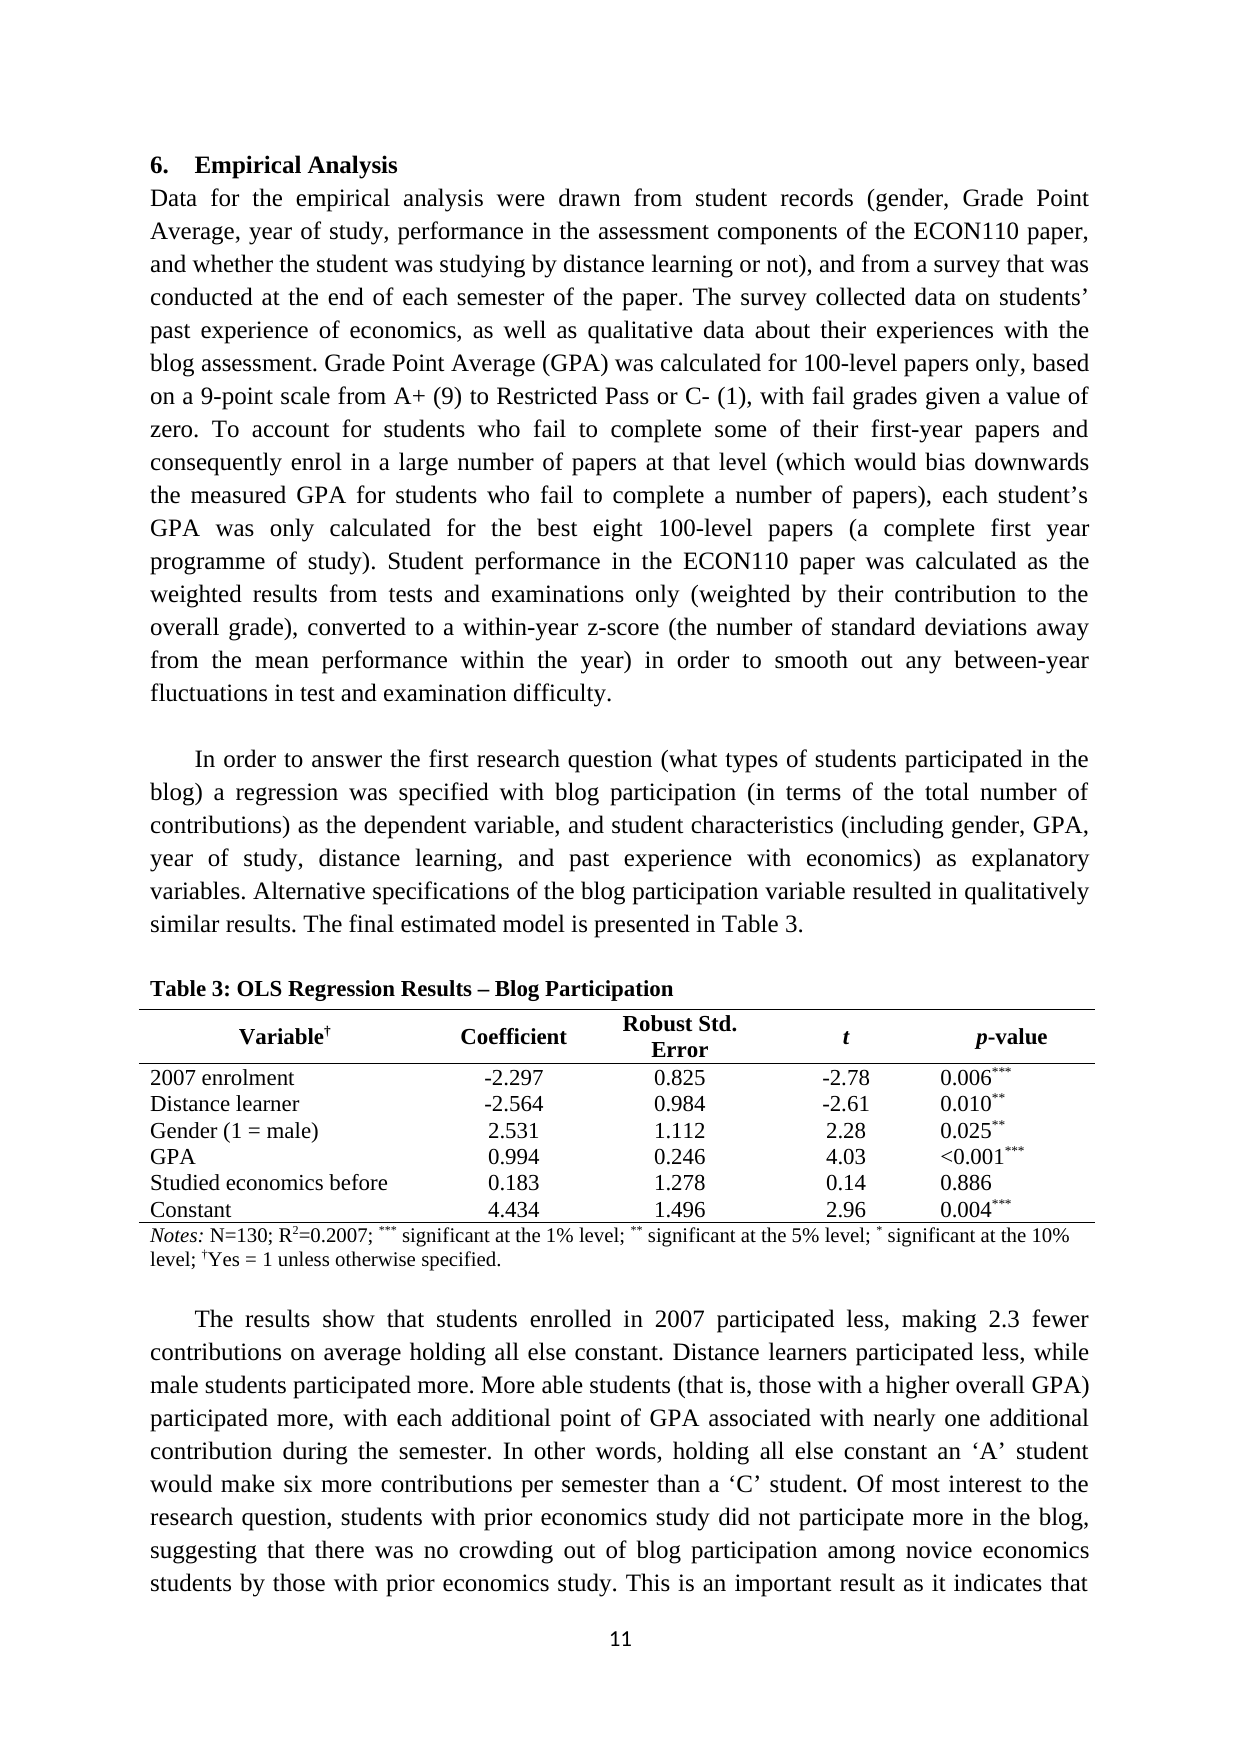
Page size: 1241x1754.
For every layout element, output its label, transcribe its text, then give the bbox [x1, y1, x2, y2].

table_cell 0.825 [597, 1064, 763, 1090]
table_cell 2.28 [763, 1117, 929, 1143]
table_cell 0.006*** [929, 1064, 1095, 1090]
table_cell 0.14 [763, 1169, 929, 1196]
text 6. Empirical Analysis [150, 150, 1090, 179]
table_cell 4.434 [431, 1196, 597, 1222]
table_cell GPA [139, 1143, 431, 1169]
table_cell 0.025** [929, 1117, 1095, 1143]
table_cell 0.246 [597, 1143, 763, 1169]
table_header Variable† [139, 1010, 431, 1063]
table_cell 0.010** [929, 1090, 1095, 1117]
table_cell 0.183 [431, 1169, 597, 1196]
table_cell 2.96 [763, 1196, 929, 1222]
table_cell Distance learner [139, 1090, 431, 1117]
table_cell Gender (1 = male) [139, 1117, 431, 1143]
table_header Coefficient [431, 1010, 597, 1063]
table_header t [763, 1010, 929, 1063]
table_cell 1.496 [597, 1196, 763, 1222]
table_cell Studied economics before [139, 1169, 431, 1196]
table_cell Constant [139, 1196, 431, 1222]
table_cell <0.001*** [929, 1143, 1095, 1169]
table_header Robust Std. Error [597, 1010, 763, 1063]
text Table 3: OLS Regression Results – Blog Participation [150, 976, 1090, 1002]
table_cell 1.278 [597, 1169, 763, 1196]
table_cell 0.994 [431, 1143, 597, 1169]
table_cell 2.531 [431, 1117, 597, 1143]
table_cell 2007 enrolment [139, 1064, 431, 1090]
table_cell 0.886 [929, 1169, 1095, 1196]
table_header p-value [929, 1010, 1095, 1063]
table_cell 0.004*** [929, 1196, 1095, 1222]
table_cell -2.297 [431, 1064, 597, 1090]
table_cell -2.564 [431, 1090, 597, 1117]
table_cell 4.03 [763, 1143, 929, 1169]
table_cell 0.984 [597, 1090, 763, 1117]
table_cell 1.112 [597, 1117, 763, 1143]
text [150, 1304, 1090, 1597]
text In order to answer the first research question (what types of students participated in the blog) a regression was specified with blog participation (in terms of the total number of contributions) as the dependent variable, and student characteristics (including gender, GPA, year of study, distance learning, and past experience with economics) as explanatory variables. Alternative specifications of the blog participation variable resulted in qualitatively similar results. The final estimated model is presented in Table 3. [150, 744, 1090, 938]
table_cell -2.61 [763, 1090, 929, 1117]
table_cell -2.78 [763, 1064, 929, 1090]
text Data for the empirical analysis were drawn from student records (gender, Grade Point Average, year of study, performance in the assessment components of the ECON110 paper, and whether the student was studying by distance learning or not), and from a survey that was conducted at the end of each semester of the paper. The survey collected data on students’ past experience of economics, as well as qualitative data about their experiences with the blog assessment. Grade Point Average (GPA) was calculated for 100-level papers only, based on a 9-point scale from A+ (9) to Restricted Pass or C- (1), with fail grades given a value of zero. To account for students who fail to complete some of their first-year papers and consequently enrol in a large number of papers at that level (which would bias downwards the measured GPA for students who fail to complete a number of papers), each student’s GPA was only calculated for the best eight 100-level papers (a complete first year programme of study). Student performance in the ECON110 paper was calculated as the weighted results from tests and examinations only (weighted by their contribution to the overall grade), converted to a within-year z-score (the number of standard deviations away from the mean performance within the year) in order to smooth out any between-year fluctuations in test and examination difficulty. [150, 183, 1090, 707]
text Notes: N=130; R2=0.2007; *** significant at the 1% level; ** significant at the 5% level; * significant at the 10% level; †Yes = 1 unless otherwise specified. [150, 1223, 1090, 1271]
